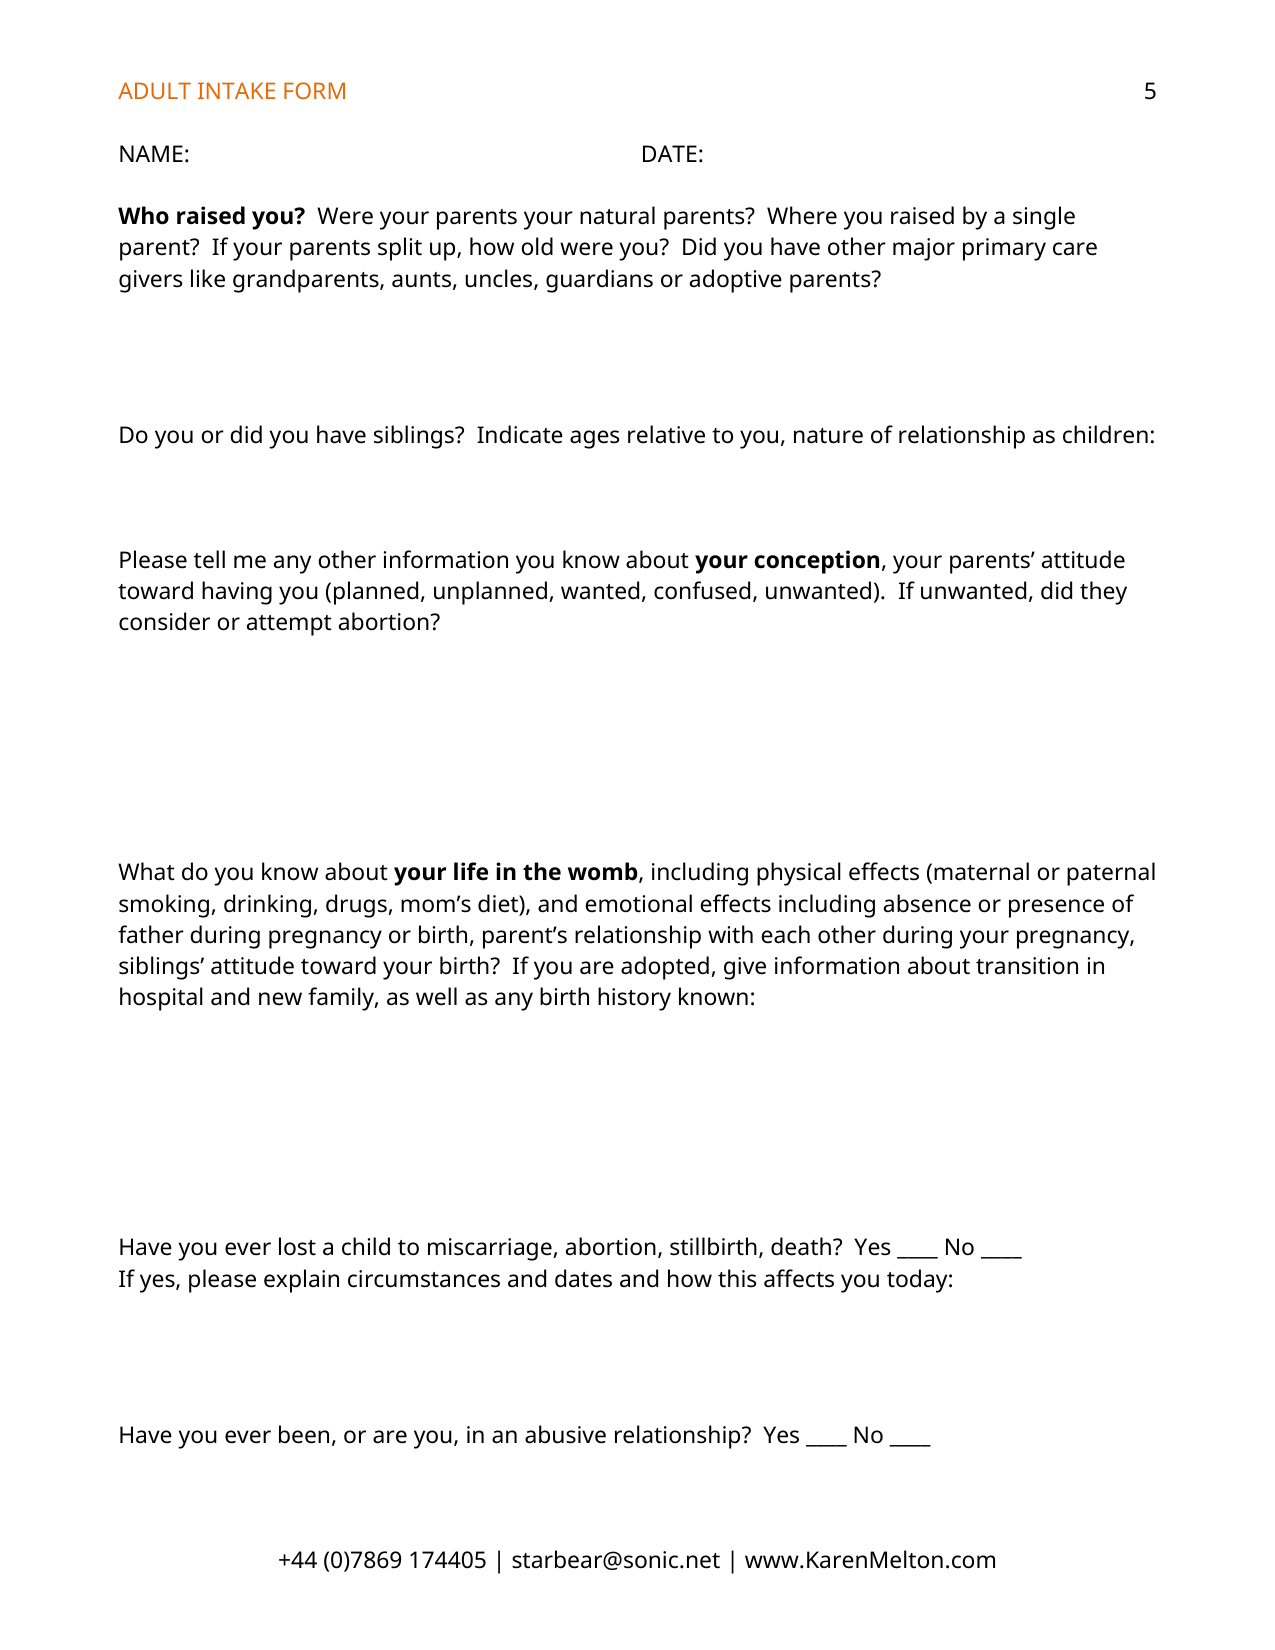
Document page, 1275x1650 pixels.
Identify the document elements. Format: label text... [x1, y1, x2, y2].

text Have you ever lost a child to miscarriage, abortion, stillbirth, death? Yes ____ No ____ [118, 1231, 1157, 1262]
text If yes, please explain circumstances and dates and how this affects you today: [118, 1262, 1157, 1294]
text What do you know about your life in the womb, including physical effects (maternal or paternal smoking, drinking, drugs, mom’s diet), and emotional effects including absence or presence of father during pregnancy or birth, parent’s relationship with each other during your pregnancy, siblings’ attitude toward your birth? If you are adopted, give information about transition in hospital and new family, as well as any birth history known: [118, 856, 1157, 1012]
text Do you or did you have siblings? Indicate ages relative to you, nature of relationship as children: [118, 419, 1157, 450]
text Who raised you? Were your parents your natural parents? Where you raised by a single parent? If your parents split up, how old were you? Did you have other major primary care givers like grandparents, aunts, uncles, guardians or adoptive parents? [118, 200, 1157, 294]
text Have you ever been, or are you, in an abusive relationship? Yes ____ No ____ [118, 1419, 1157, 1450]
text Please tell me any other information you know about your conception, your parents’ attitude toward having you (planned, unplanned, wanted, confused, unwanted). If unwanted, did they consider or attempt abortion? [118, 544, 1157, 637]
